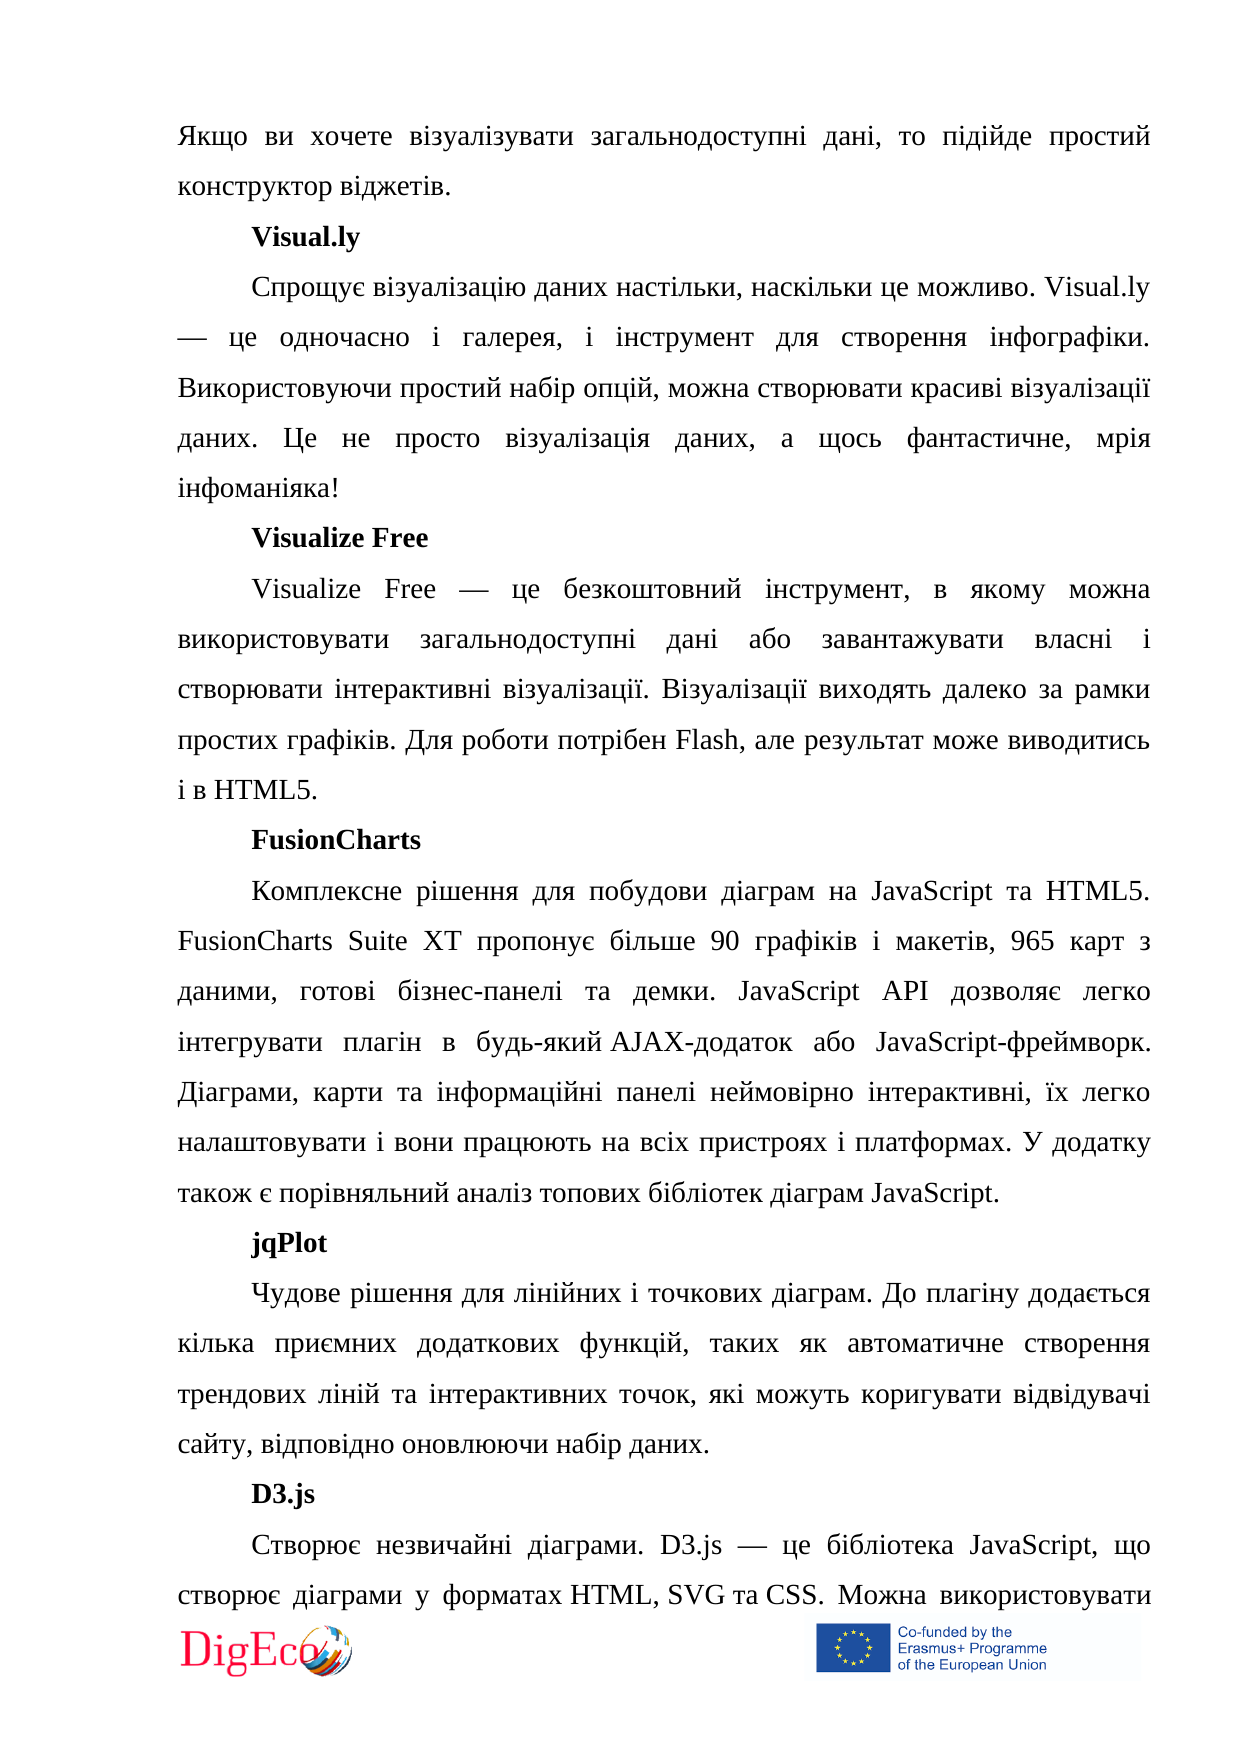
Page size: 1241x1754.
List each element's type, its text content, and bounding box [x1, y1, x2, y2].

text Чудове рішення для лінійних і точкових діаграм. До плагіну додається кілька приємних додаткових функцій, таких як автоматичне створення трендових ліній та інтерактивних точок, які можуть коригувати відвідувачі сайту, відповідно оновлюючи набір даних. [177, 1275, 1152, 1460]
text FusionCharts [177, 822, 1152, 856]
text jqPlot [177, 1225, 1152, 1258]
text Visualize Free — це безкоштовний інструмент, в якому можна використовувати загальнодоступні дані або завантажувати власні і створювати інтерактивні візуалізації. Візуалізації виходять далеко за рамки простих графіків. Для роботи потрібен Flash, але результат може виводитись і в HTML5. [177, 571, 1152, 806]
text Visualize Free [177, 521, 1152, 554]
text Visual.ly [177, 219, 1152, 252]
text D3.js [177, 1477, 1152, 1510]
text Комплексне рішення для побудови діаграм на JavaScript та HTML5. FusionCharts Suite XT пропонує більше 90 графіків і макетів, 965 карт з даними, готові бізнес-панелі та демки. JavaScript API дозволяє легко інтегрувати плагін в будь-який AJAX-додаток або JavaScript-фреймворк. Діаграми, карти та інформаційні панелі неймовірно інтерактивні, їх легко налаштовувати і вони працюють на всіх пристроях і платформах. У додатку також є порівняльний аналіз топових бібліотек діаграм JavaScript. [177, 873, 1152, 1208]
text Спрощує візуалізацію даних настільки, наскільки це можливо. Visual.ly — це одночасно і галерея, і інструмент для створення інфографіки. Використовуючи простий набір опцій, можна створювати красиві візуалізації даних. Це не просто візуалізація даних, а щось фантастичне, мрія інфоманіяка! [177, 269, 1152, 504]
picture [177, 1621, 355, 1681]
picture [804, 1613, 1142, 1681]
